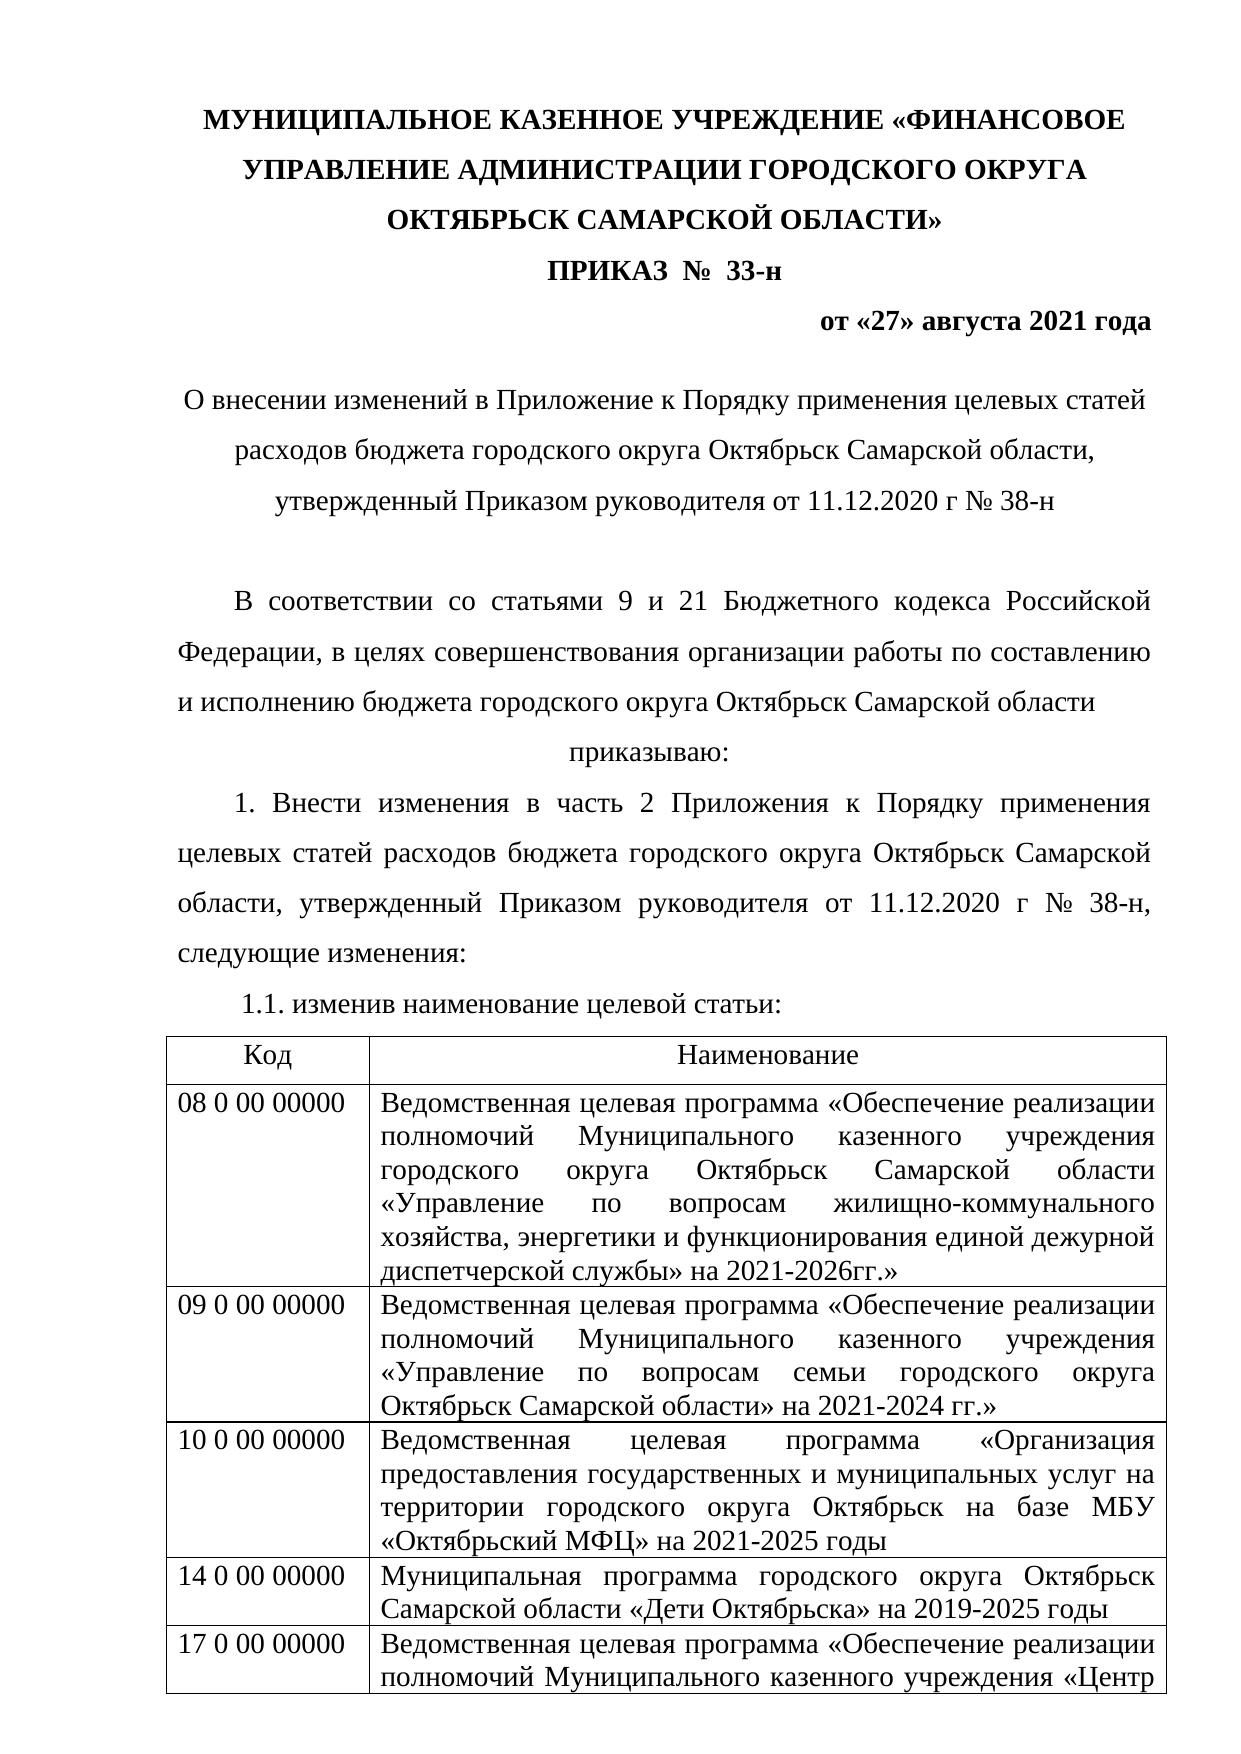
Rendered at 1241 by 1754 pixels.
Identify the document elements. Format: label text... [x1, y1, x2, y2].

table_cell Ведомственная целевая программа «Обеспечение реализации полномочий Муниципального казенного учреждения «Управление по вопросам семьи городского округа Октябрьск Самарской области» на 2021-2024 гг.» [370, 1287, 1166, 1421]
table_cell 14 0 00 00000 [167, 1558, 369, 1625]
text 1.1. изменив наименование целевой статьи: [177, 986, 1152, 1019]
table_cell Муниципальная программа городского округа Октябрьск Самарской области «Дети Октябрьска» на 2019-2025 годы [370, 1558, 1166, 1625]
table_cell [370, 1626, 1166, 1693]
table_cell 10 0 00 00000 [167, 1423, 369, 1557]
table_header Код [167, 1037, 369, 1084]
table_cell 09 0 00 00000 [167, 1287, 369, 1421]
text МУНИЦИПАЛЬНОЕ КАЗЕННОЕ УЧРЕЖДЕНИЕ «ФИНАНСОВОЕ УПРАВЛЕНИЕ АДМИНИСТРАЦИИ ГОРОДСКОГО ОКРУГА ОКТЯБРЬСК САМАРСКОЙ ОБЛАСТИ» [177, 102, 1152, 236]
text приказываю: [177, 734, 1152, 768]
text В соответствии со статьями 9 и 21 Бюджетного кодекса Российской Федерации, в целях совершенствования организации работы по составлению и исполнению бюджета городского округа Октябрьск Самарской области [177, 583, 1152, 718]
table_cell Ведомственная целевая программа «Организация предоставления государственных и муниципальных услуг на территории городского округа Октябрьск на базе МБУ «Октябрьский МФЦ» на 2021-2025 годы [370, 1423, 1166, 1557]
text 1. Внести изменения в часть 2 Приложения к Порядку применения целевых статей расходов бюджета городского округа Октябрьск Самарской области, утвержденный Приказом руководителя от 11.12.2020 г № 38-н, следующие изменения: [177, 785, 1152, 969]
table_cell 08 0 00 00000 [167, 1085, 369, 1286]
text ПРИКАЗ № 33-н [177, 253, 1152, 286]
text О внесении изменений в Приложение к Порядку применения целевых статей расходов бюджета городского округа Октябрьск Самарской области, утвержденный Приказом руководителя от 11.12.2020 г № 38-н [177, 382, 1152, 516]
text от «27» августа 2021 года [177, 303, 1152, 337]
table_cell Ведомственная целевая программа «Обеспечение реализации полномочий Муниципального казенного учреждения городского округа Октябрьск Самарской области «Управление по вопросам жилищно-коммунального хозяйства, энергетики и функционирования единой дежурной диспетчерской службы» на 2021-2026гг.» [370, 1085, 1166, 1286]
table_header Наименование [370, 1037, 1166, 1084]
table_cell 17 0 00 00000 [167, 1626, 369, 1693]
